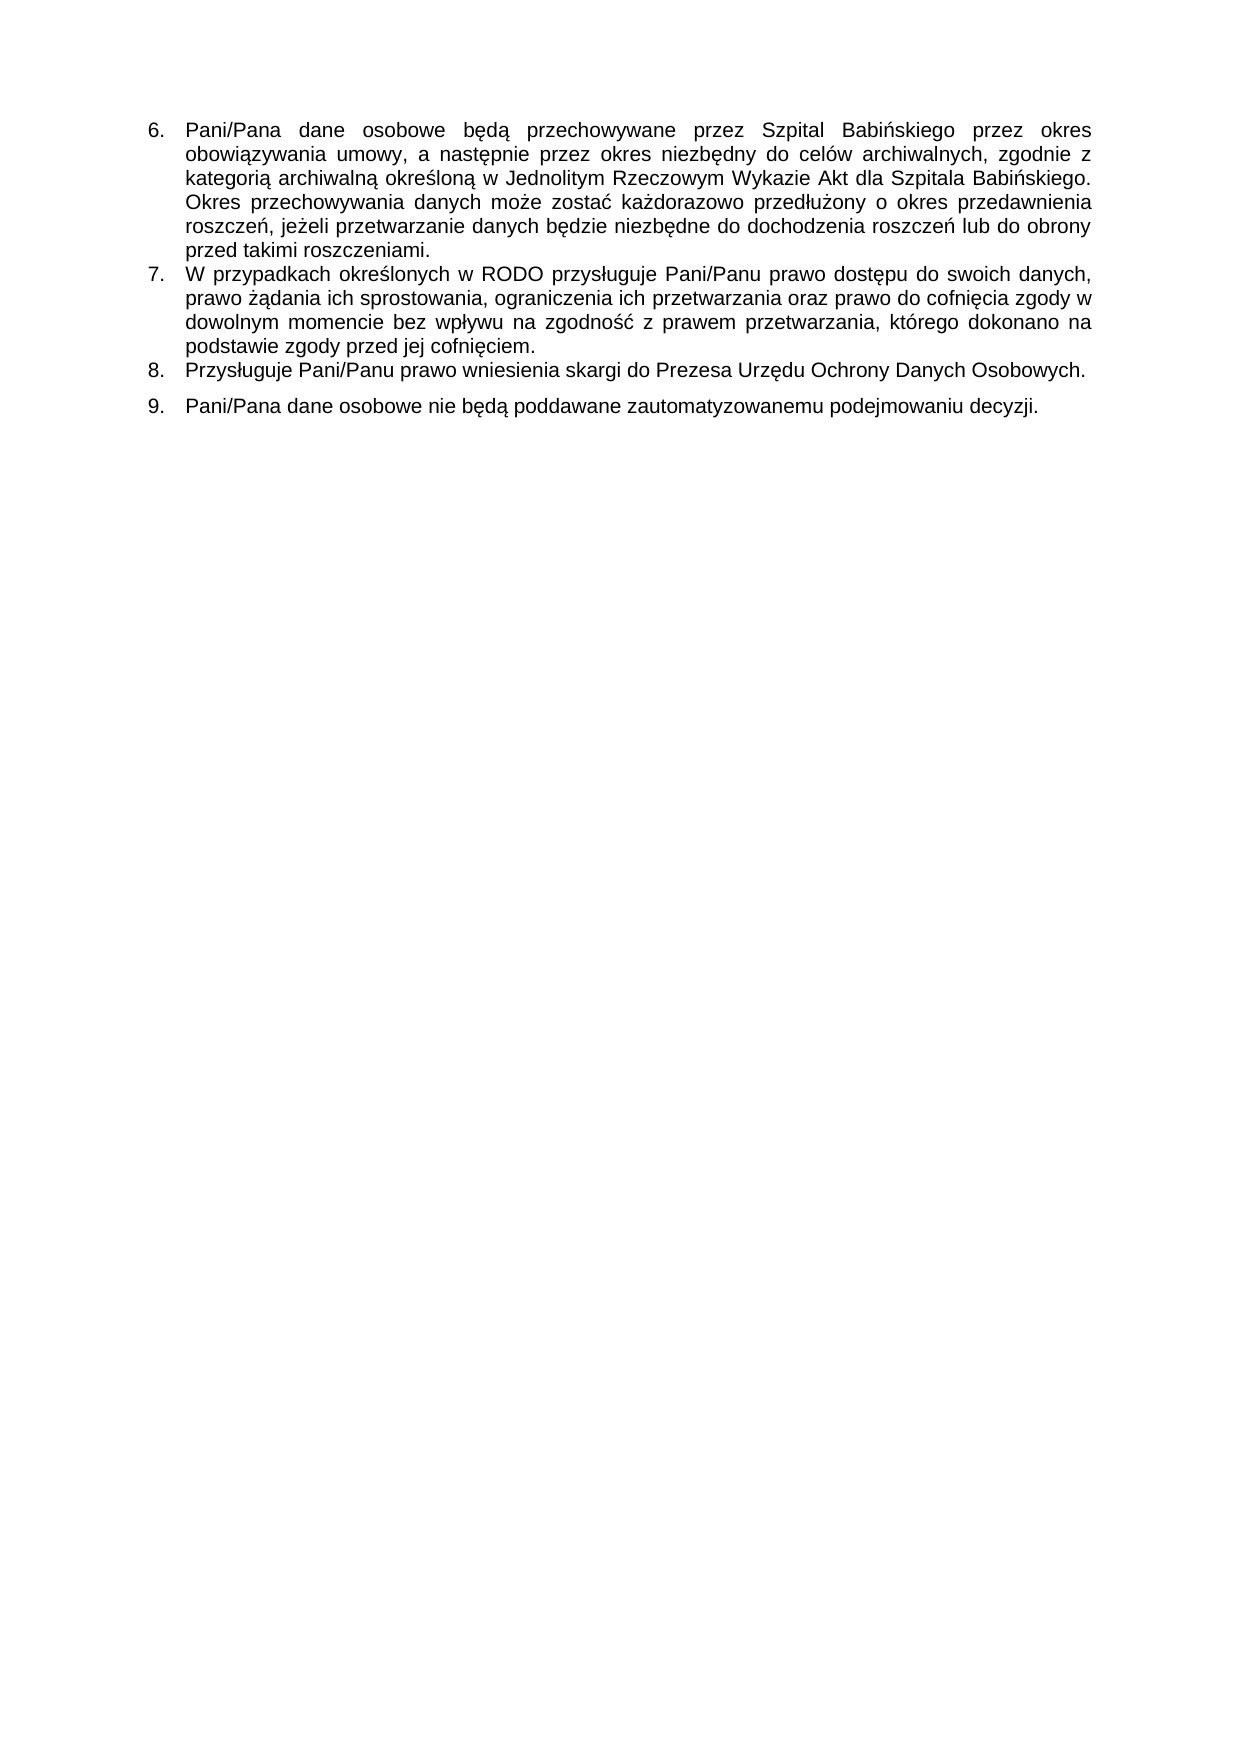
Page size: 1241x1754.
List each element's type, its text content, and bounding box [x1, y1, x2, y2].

list Pani/Pana dane osobowe nie będą poddawane zautomatyzowanemu podejmowaniu decyzji. [148, 394, 1092, 418]
list Pani/Pana dane osobowe będą przechowywane przez Szpital Babińskiego przez okres obowiązywania umowy, a następnie przez okres niezbędny do celów archiwalnych, zgodnie z kategorią archiwalną określoną w Jednolitym Rzeczowym Wykazie Akt dla Szpitala Babińskiego. Okres przechowywania danych może zostać każdorazowo przedłużony o okres przedawnienia roszczeń, jeżeli przetwarzanie danych będzie niezbędne do dochodzenia roszczeń lub do obrony przed takimi roszczeniami. [148, 118, 1092, 262]
list Przysługuje Pani/Panu prawo wniesienia skargi do Prezesa Urzędu Ochrony Danych Osobowych. [148, 358, 1092, 382]
list W przypadkach określonych w RODO przysługuje Pani/Panu prawo dostępu do swoich danych, prawo żądania ich sprostowania, ograniczenia ich przetwarzania oraz prawo do cofnięcia zgody w dowolnym momencie bez wpływu na zgodność z prawem przetwarzania, którego dokonano na podstawie zgody przed jej cofnięciem. [148, 262, 1092, 358]
